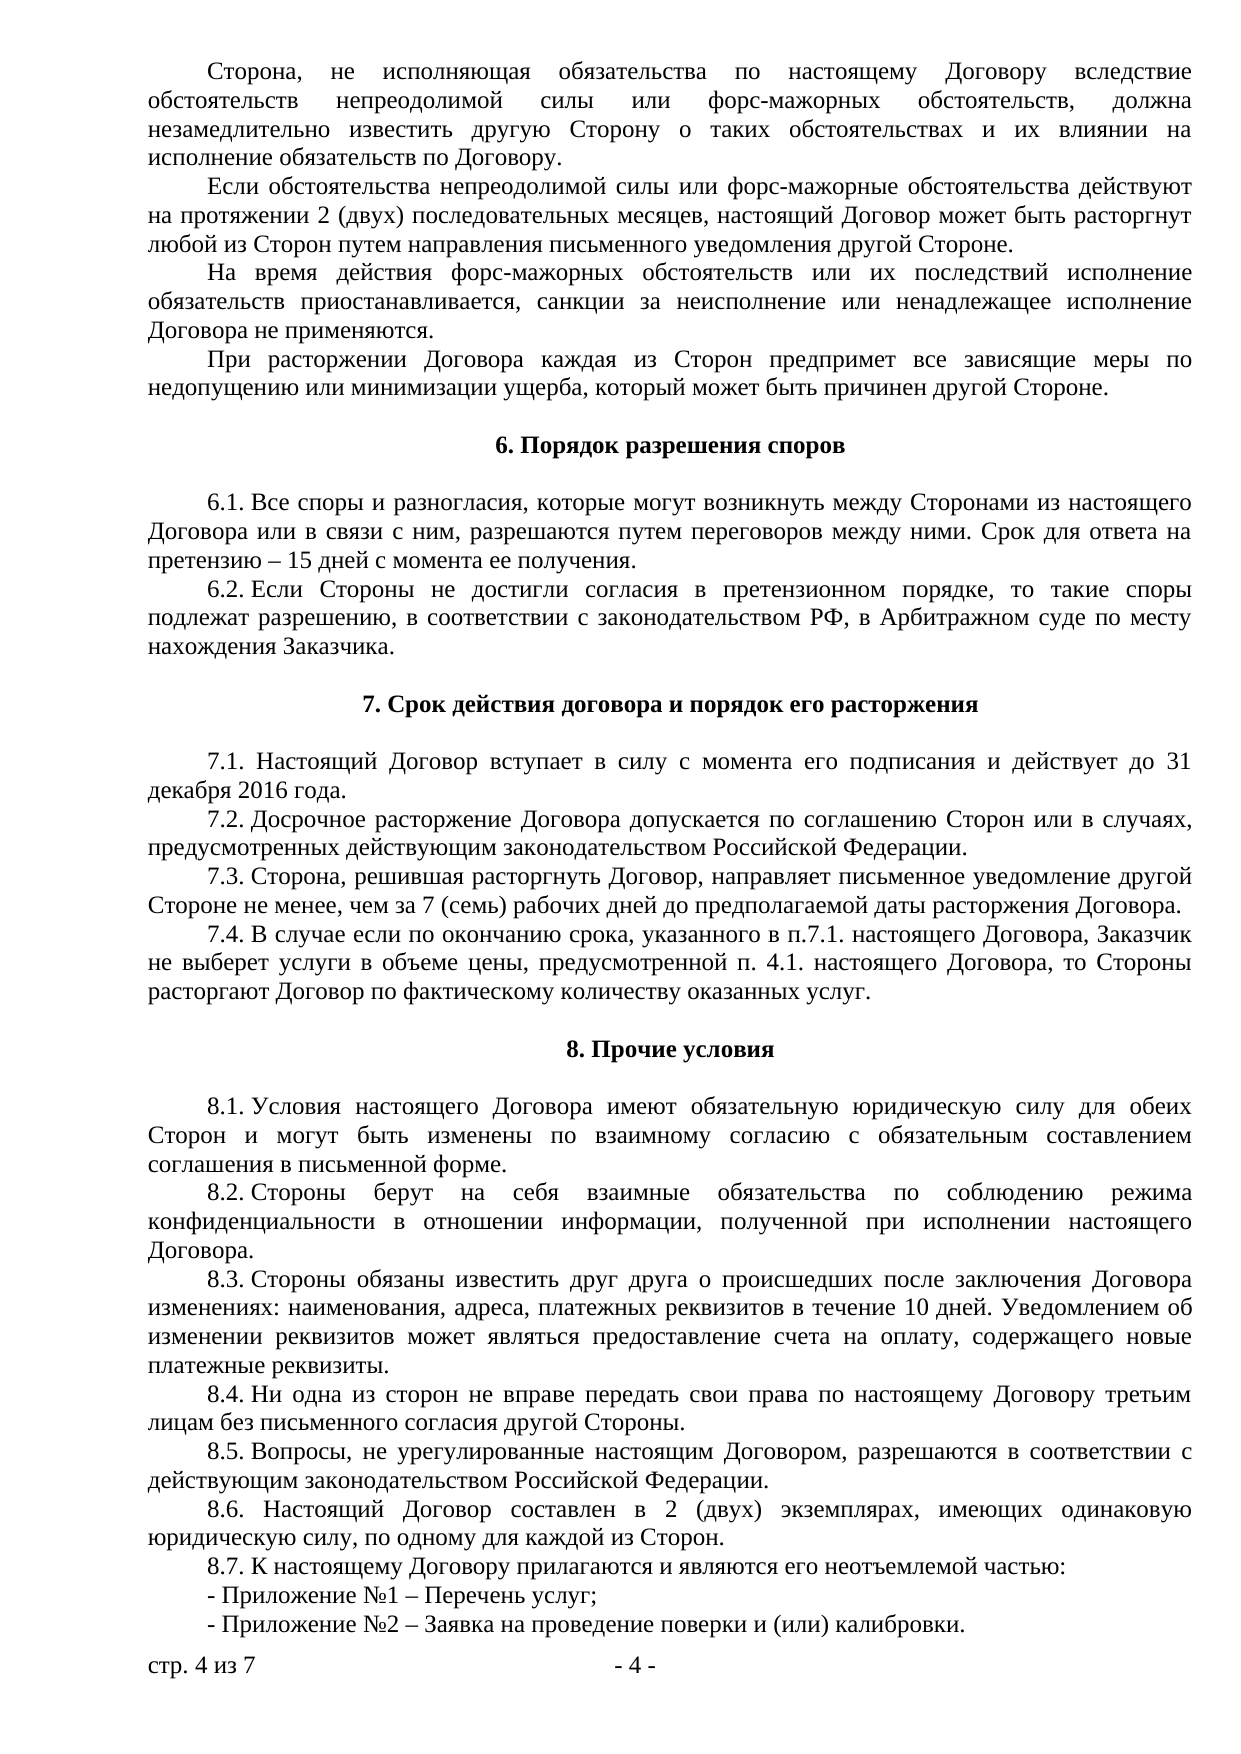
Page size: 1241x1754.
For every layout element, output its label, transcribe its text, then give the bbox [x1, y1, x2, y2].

text 7. Срок действия договора и порядок его расторжения [148, 689, 1193, 717]
text 6.1. Все споры и разногласия, которые могут возникнуть между Сторонами из настоящего Договора или в связи с ним, разрешаются путем переговоров между ними. Срок для ответа на претензию – 15 дней с момента ее получения. [148, 487, 1193, 574]
text 8.2. Стороны берут на себя взаимные обязательства по соблюдению режима конфиденциальности в отношении информации, полученной при исполнении настоящего Договора. [148, 1177, 1193, 1264]
text 7.3. Сторона, решившая расторгнуть Договор, направляет письменное уведомление другой Стороне не менее, чем за 7 (семь) рабочих дней до предполагаемой даты расторжения Договора. [148, 861, 1193, 919]
text 7.1. Настоящий Договор вступает в силу с момента его подписания и действует до 31 декабря 2016 года. [148, 746, 1193, 804]
text - Приложение №2 – Заявка на проведение поверки и (или) калибровки. [148, 1609, 1193, 1637]
text 8.4. Ни одна из сторон не вправе передать свои права по настоящему Договору третьим лицам без письменного согласия другой Стороны. [148, 1379, 1193, 1436]
text 8.1. Условия настоящего Договора имеют обязательную юридическую силу для обеих Сторон и могут быть изменены по взаимному согласию с обязательным составлением соглашения в письменной форме. [148, 1091, 1193, 1177]
text 8. Прочие условия [148, 1034, 1193, 1062]
text 6. Порядок разрешения споров [148, 430, 1193, 459]
text 6.2. Если Стороны не достигли согласия в претензионном порядке, то такие споры подлежат разрешению, в соответствии с законодательством РФ, в Арбитражном суде по месту нахождения Заказчика. [148, 574, 1193, 660]
text 8.3. Стороны обязаны известить друг друга о происшедших после заключения Договора изменениях: наименования, адреса, платежных реквизитов в течение 10 дней. Уведомлением об изменении реквизитов может являться предоставление счета на оплату, содержащего новые платежные реквизиты. [148, 1264, 1193, 1379]
text 8.5. Вопросы, не урегулированные настоящим Договором, разрешаются в соответствии с действующим законодательством Российской Федерации. [148, 1436, 1193, 1494]
text Сторона, не исполняющая обязательства по настоящему Договору вследствие обстоятельств непреодолимой силы или форс-мажорных обстоятельств, должна незамедлительно известить другую Сторону о таких обстоятельствах и их влиянии на исполнение обязательств по Договору. [148, 56, 1193, 171]
text На время действия форс-мажорных обстоятельств или их последствий исполнение обязательств приостанавливается, санкции за неисполнение или ненадлежащее исполнение Договора не применяются. [148, 257, 1193, 344]
text 7.4. В случае если по окончанию срока, указанного в п.7.1. настоящего Договора, Заказчик не выберет услуги в объеме цены, предусмотренной п. 4.1. настоящего Договора, то Стороны расторгают Договор по фактическому количеству оказанных услуг. [148, 919, 1193, 1005]
text 8.6. Настоящий Договор составлен в 2 (двух) экземплярах, имеющих одинаковую юридическую силу, по одному для каждой из Сторон. [148, 1494, 1193, 1551]
text - Приложение №1 – Перечень услуг; [148, 1580, 1193, 1609]
text При расторжении Договора каждая из Сторон предпримет все зависящие меры по недопущению или минимизации ущерба, который может быть причинен другой Стороне. [148, 344, 1193, 401]
text 7.2. Досрочное расторжение Договора допускается по соглашению Сторон или в случаях, предусмотренных действующим законодательством Российской Федерации. [148, 804, 1193, 861]
text 8.7. К настоящему Договору прилагаются и являются его неотъемлемой частью: [148, 1551, 1193, 1580]
text Если обстоятельства непреодолимой силы или форс-мажорные обстоятельства действуют на протяжении 2 (двух) последовательных месяцев, настоящий Договор может быть расторгнут любой из Сторон путем направления письменного уведомления другой Стороне. [148, 171, 1193, 257]
